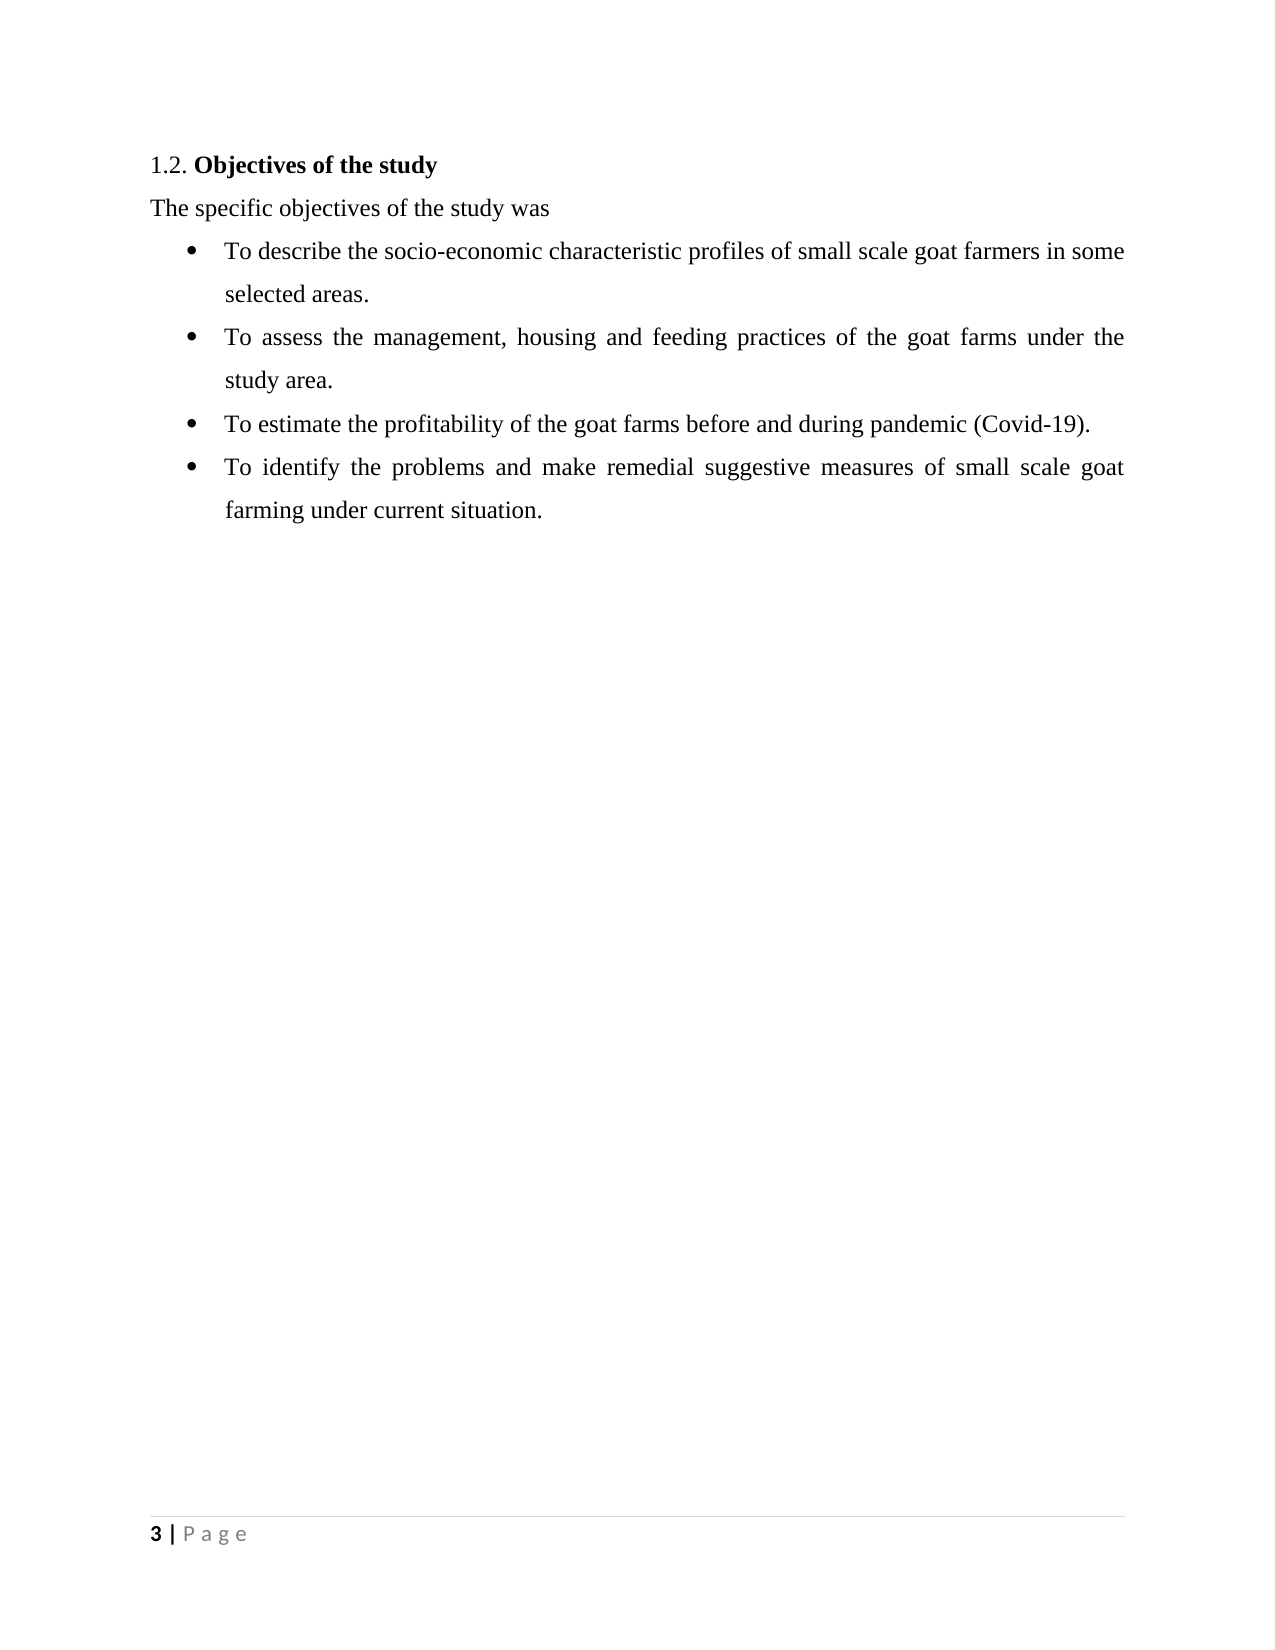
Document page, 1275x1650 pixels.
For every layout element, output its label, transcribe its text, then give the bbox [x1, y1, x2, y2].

text 1.2. Objectives of the study [150, 150, 1125, 179]
list To estimate the profitability of the goat farms before and during pandemic (Covid-19). [187, 409, 1125, 437]
list To describe the socio-economic characteristic profiles of small scale goat farmers in some selected areas. [187, 236, 1125, 308]
text The specific objectives of the study was [150, 193, 1125, 222]
list To assess the management, housing and feeding practices of the goat farms under the study area. [187, 322, 1125, 394]
list To identify the problems and make remedial suggestive measures of small scale goat farming under current situation. [187, 452, 1125, 524]
